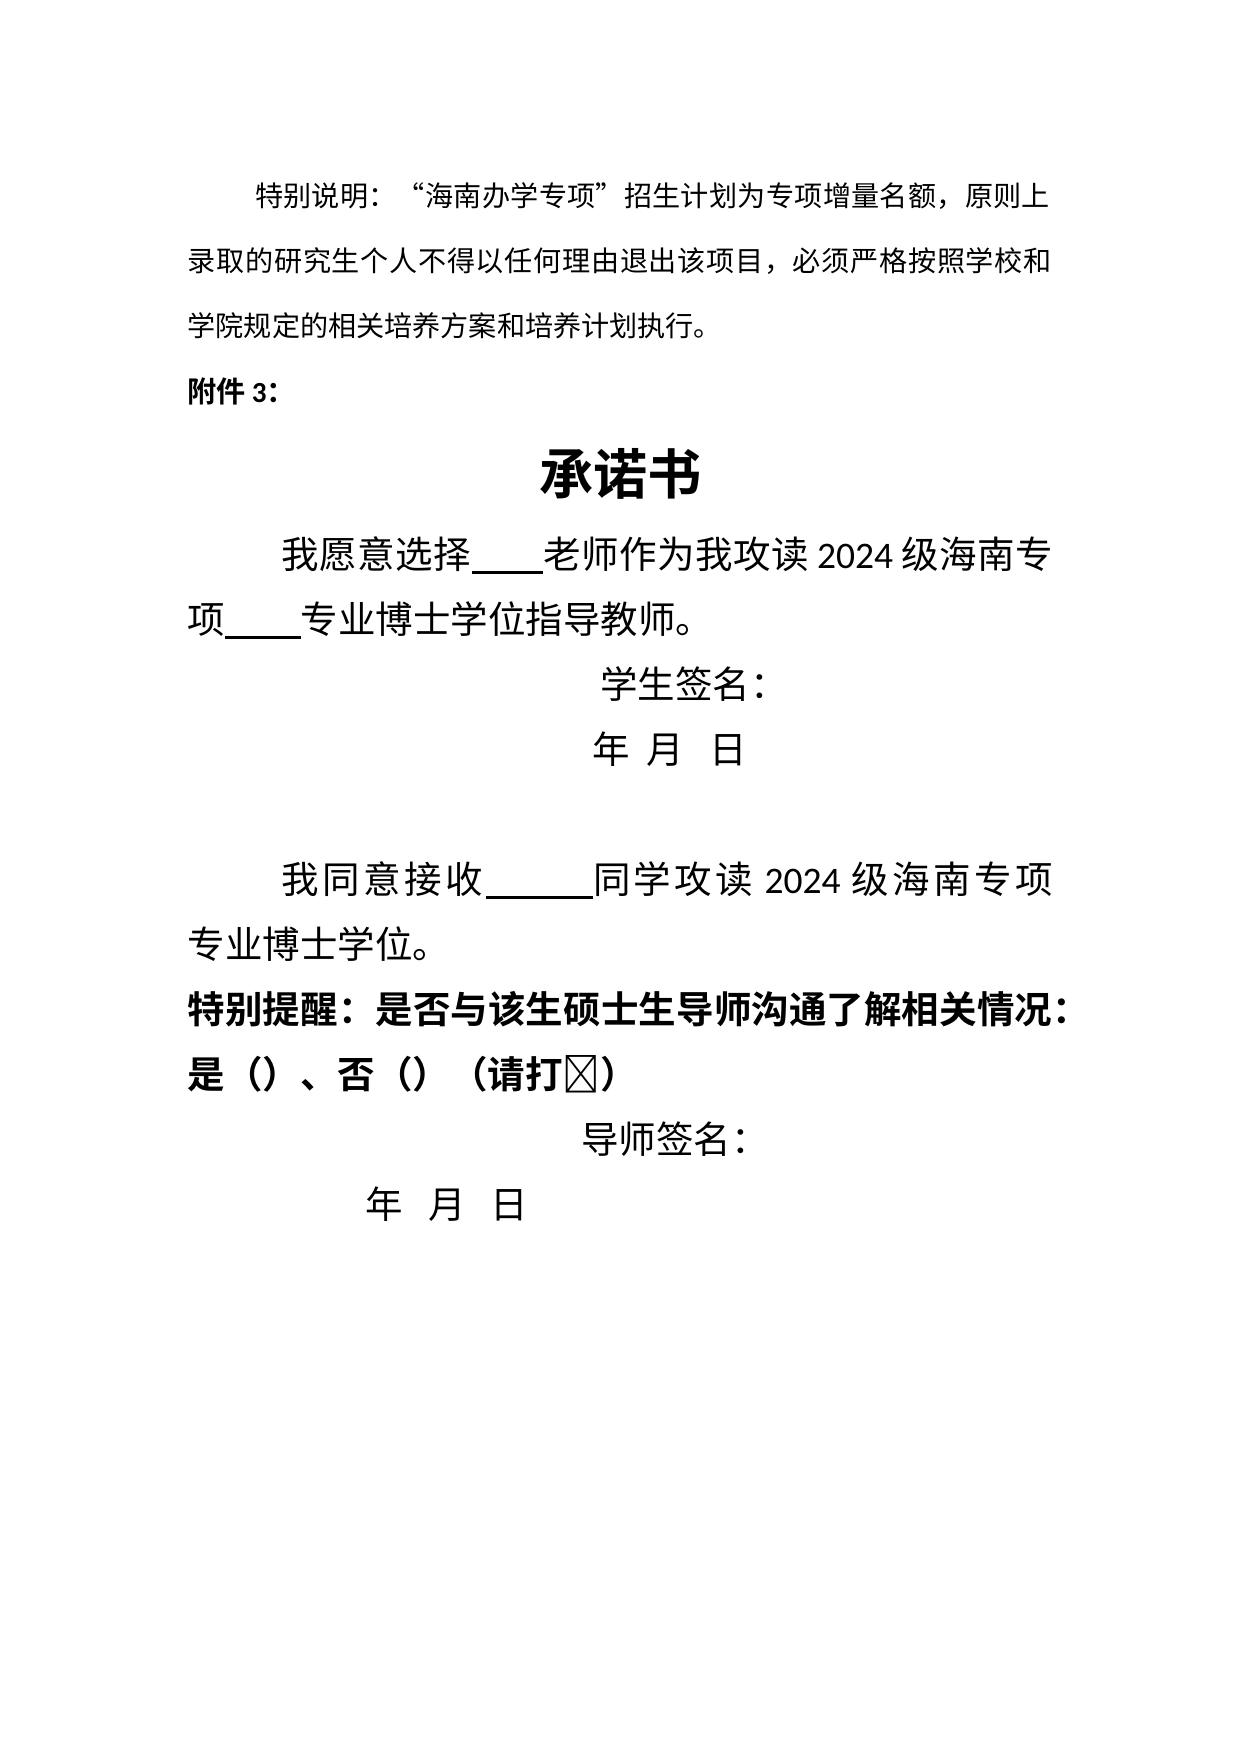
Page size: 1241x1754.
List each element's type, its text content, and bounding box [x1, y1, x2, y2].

text 年 月 日 [555, 714, 1053, 779]
text 学生签名： [187, 649, 1053, 714]
text 导师签名： [187, 1104, 1053, 1169]
text 特别说明：“海南办学专项”招生计划为专项增量名额，原则上录取的研究生个人不得以任何理由退出该项目，必须严格按照学校和学院规定的相关培养方案和培养计划执行。 [187, 162, 1053, 357]
text 承诺书 [187, 422, 1053, 519]
text 我愿意选择 老师作为我攻读2024级海南专项 专业博士学位指导教师。 [187, 519, 1053, 649]
text 附件3： [187, 357, 1053, 422]
text 我同意接收 同学攻读2024级海南专项 专业博士学位。 [187, 844, 1053, 974]
text 特别提醒：是否与该生硕士生导师沟通了解相关情况：是（）、否（）（请打） [187, 974, 1053, 1104]
text 年 月 日 [187, 1169, 1053, 1234]
